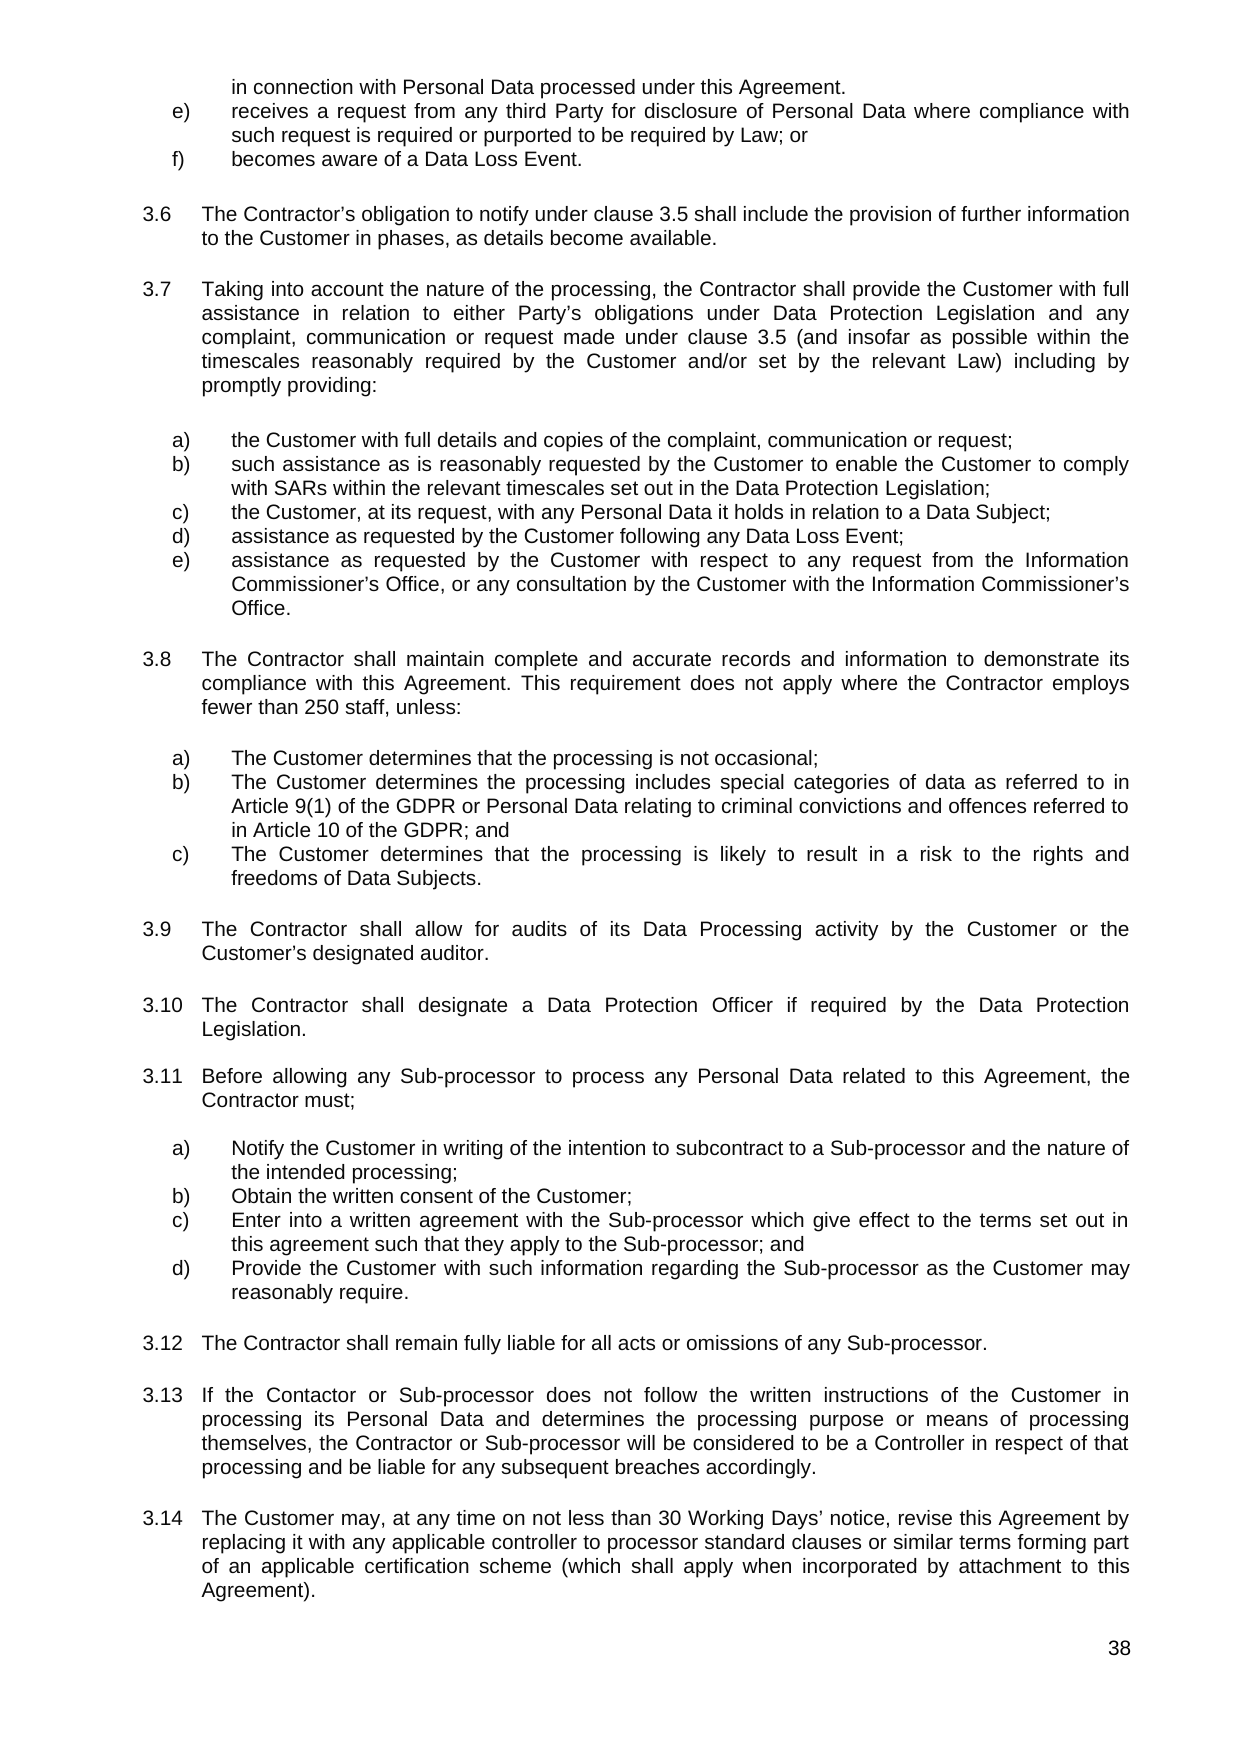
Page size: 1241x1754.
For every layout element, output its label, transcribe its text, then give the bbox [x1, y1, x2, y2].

list The Contractor shall designate a Data Protection Officer if required by the Data Protection Legislation. [142, 992, 1131, 1040]
list Notify the Customer in writing of the intention to subcontract to a Sub-processor and the nature of the intended processing; [172, 1136, 1131, 1184]
list Enter into a written agreement with the Sub-processor which give effect to the terms set out in this agreement such that they apply to the Sub-processor; and [172, 1208, 1131, 1256]
list The Customer determines the processing includes special categories of data as referred to in Article 9(1) of the GDPR or Personal Data relating to criminal convictions and offences referred to in Article 10 of the GDPR; and [172, 770, 1131, 842]
list assistance as requested by the Customer following any Data Loss Event; [172, 523, 1131, 547]
list such assistance as is reasonably requested by the Customer to enable the Customer to comply with SARs within the relevant timescales set out in the Data Protection Legislation; [172, 452, 1131, 499]
list The Contractor shall maintain complete and accurate records and information to demonstrate its compliance with this Agreement. This requirement does not apply where the Contractor employs fewer than 250 staff, unless: [142, 647, 1131, 718]
list The Contractor shall remain fully liable for all acts or omissions of any Sub-processor. [142, 1331, 1131, 1355]
list Provide the Customer with such information regarding the Sub-processor as the Customer may reasonably require. [172, 1256, 1131, 1304]
list The Contractor’s obligation to notify under clause 3.5 shall include the provision of further information to the Customer in phases, as details become available. [142, 202, 1131, 249]
list becomes aware of a Data Loss Event. [172, 147, 1131, 171]
list Before allowing any Sub-processor to process any Personal Data related to this Agreement, the Contractor must; [142, 1064, 1131, 1112]
list the Customer, at its request, with any Personal Data it holds in relation to a Data Subject; [172, 499, 1131, 523]
list Taking into account the nature of the processing, the Contractor shall provide the Customer with full assistance in relation to either Party’s obligations under Data Protection Legislation and any complaint, communication or request made under clause 3.5 (and insofar as possible within the timescales reasonably required by the Customer and/or set by the relevant Law) including by promptly providing: [142, 277, 1131, 397]
list assistance as requested by the Customer with respect to any request from the Information Commissioner’s Office, or any consultation by the Customer with the Information Commissioner’s Office. [172, 547, 1131, 619]
list receives a request from any third Party for disclosure of Personal Data where compliance with such request is required or purported to be required by Law; or [172, 99, 1131, 147]
list the Customer with full details and copies of the complaint, communication or request; [172, 428, 1131, 452]
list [172, 75, 1131, 99]
list The Contractor shall allow for audits of its Data Processing activity by the Customer or the Customer’s designated auditor. [142, 917, 1131, 965]
list Obtain the written consent of the Customer; [172, 1184, 1131, 1208]
list The Customer determines that the processing is not occasional; [172, 746, 1131, 770]
list The Customer may, at any time on not less than 30 Working Days’ notice, revise this Agreement by replacing it with any applicable controller to processor standard clauses or similar terms forming part of an applicable certification scheme (which shall apply when incorporated by attachment to this Agreement). [142, 1506, 1131, 1602]
list The Customer determines that the processing is likely to result in a risk to the rights and freedoms of Data Subjects. [172, 842, 1131, 890]
list If the Contactor or Sub-processor does not follow the written instructions of the Customer in processing its Personal Data and determines the processing purpose or means of processing themselves, the Contractor or Sub-processor will be considered to be a Controller in respect of that processing and be liable for any subsequent breaches accordingly. [142, 1383, 1131, 1478]
